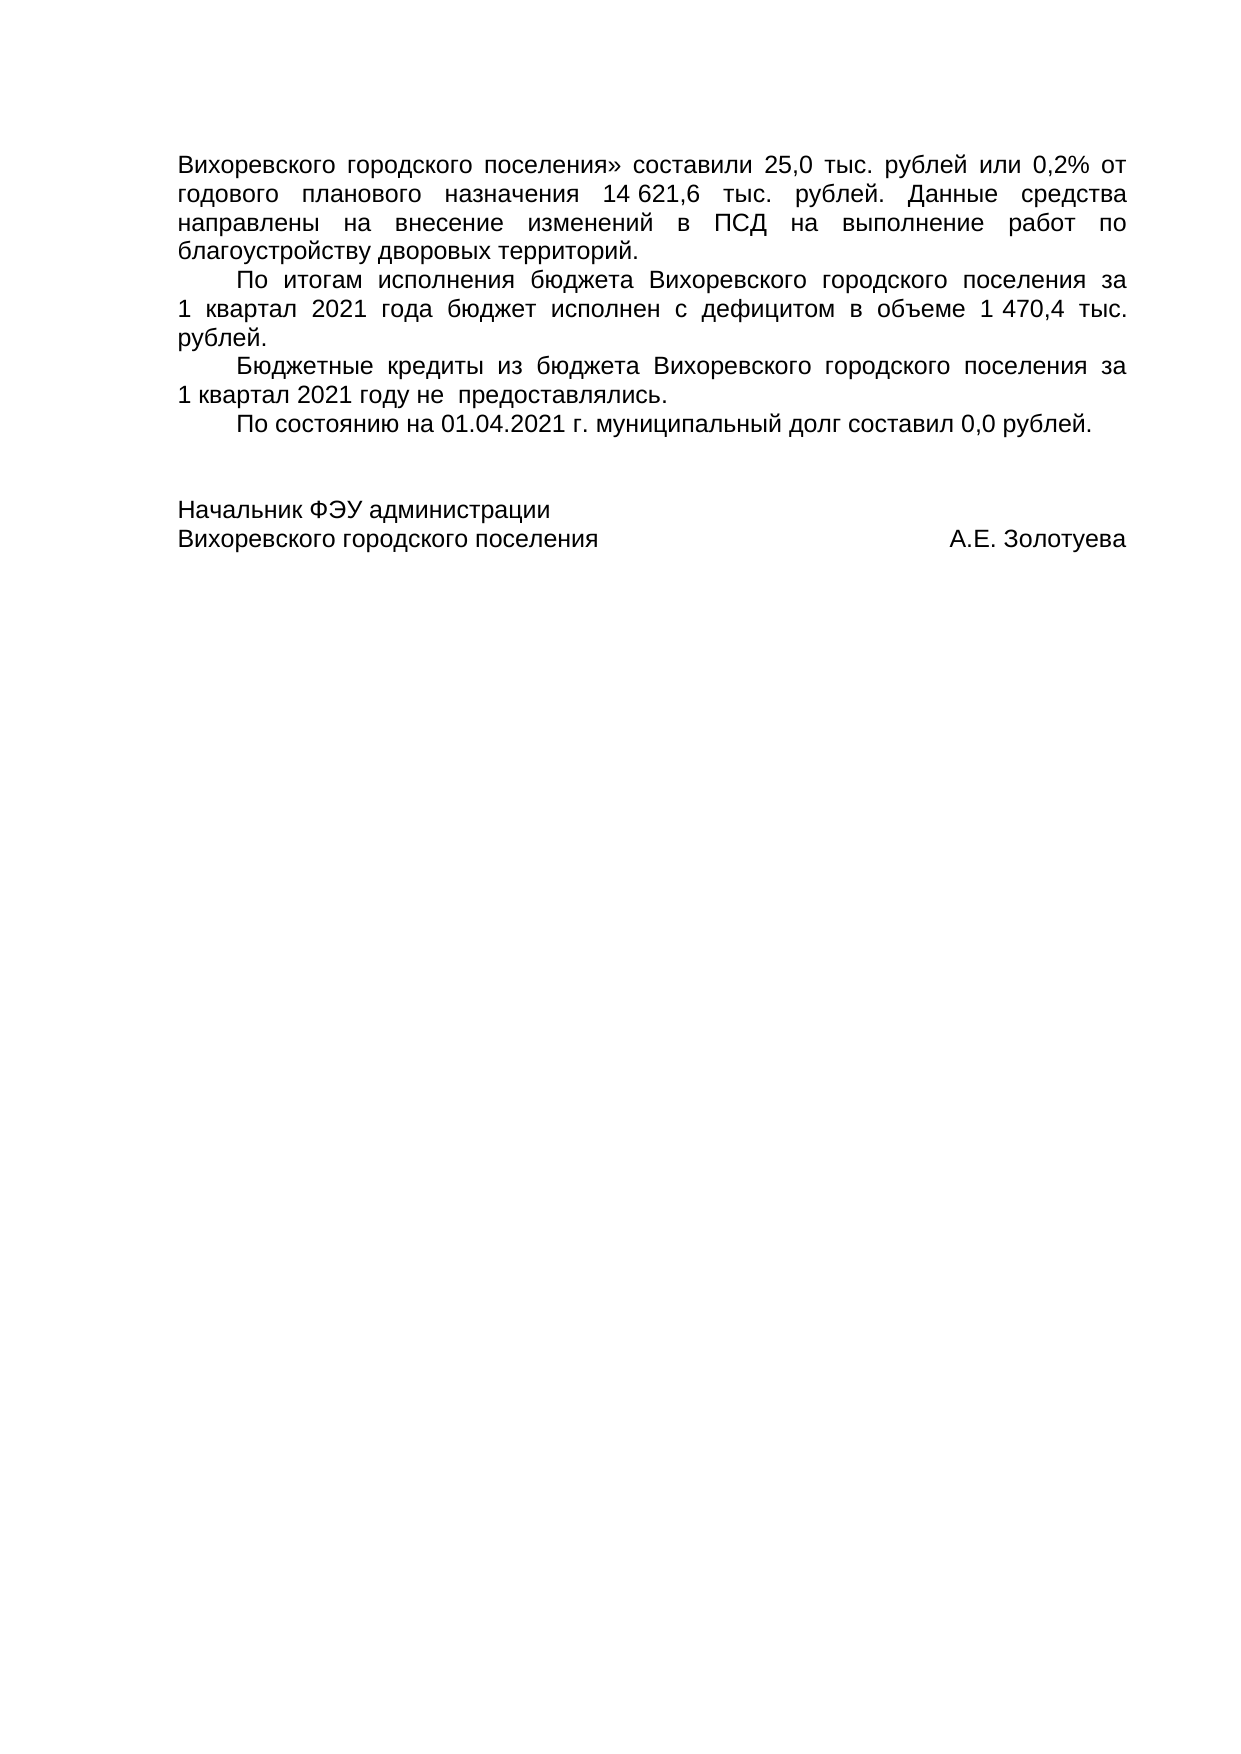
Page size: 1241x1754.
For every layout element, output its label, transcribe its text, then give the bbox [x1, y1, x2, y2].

text Вихоревского городского поселения А.Е. Золотуева [177, 524, 1128, 552]
text По состоянию на 01.04.2021 г. муниципальный долг составил 0,0 рублей. [177, 409, 1128, 437]
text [177, 150, 1128, 265]
text Начальник ФЭУ администрации [177, 495, 1128, 524]
text Бюджетные кредиты из бюджета Вихоревского городского поселения за 1 квартал 2021 году не предоставлялись. [177, 351, 1128, 409]
text По итогам исполнения бюджета Вихоревского городского поселения за 1 квартал 2021 года бюджет исполнен с дефицитом в объеме 1 470,4 тыс. рублей. [177, 265, 1128, 351]
